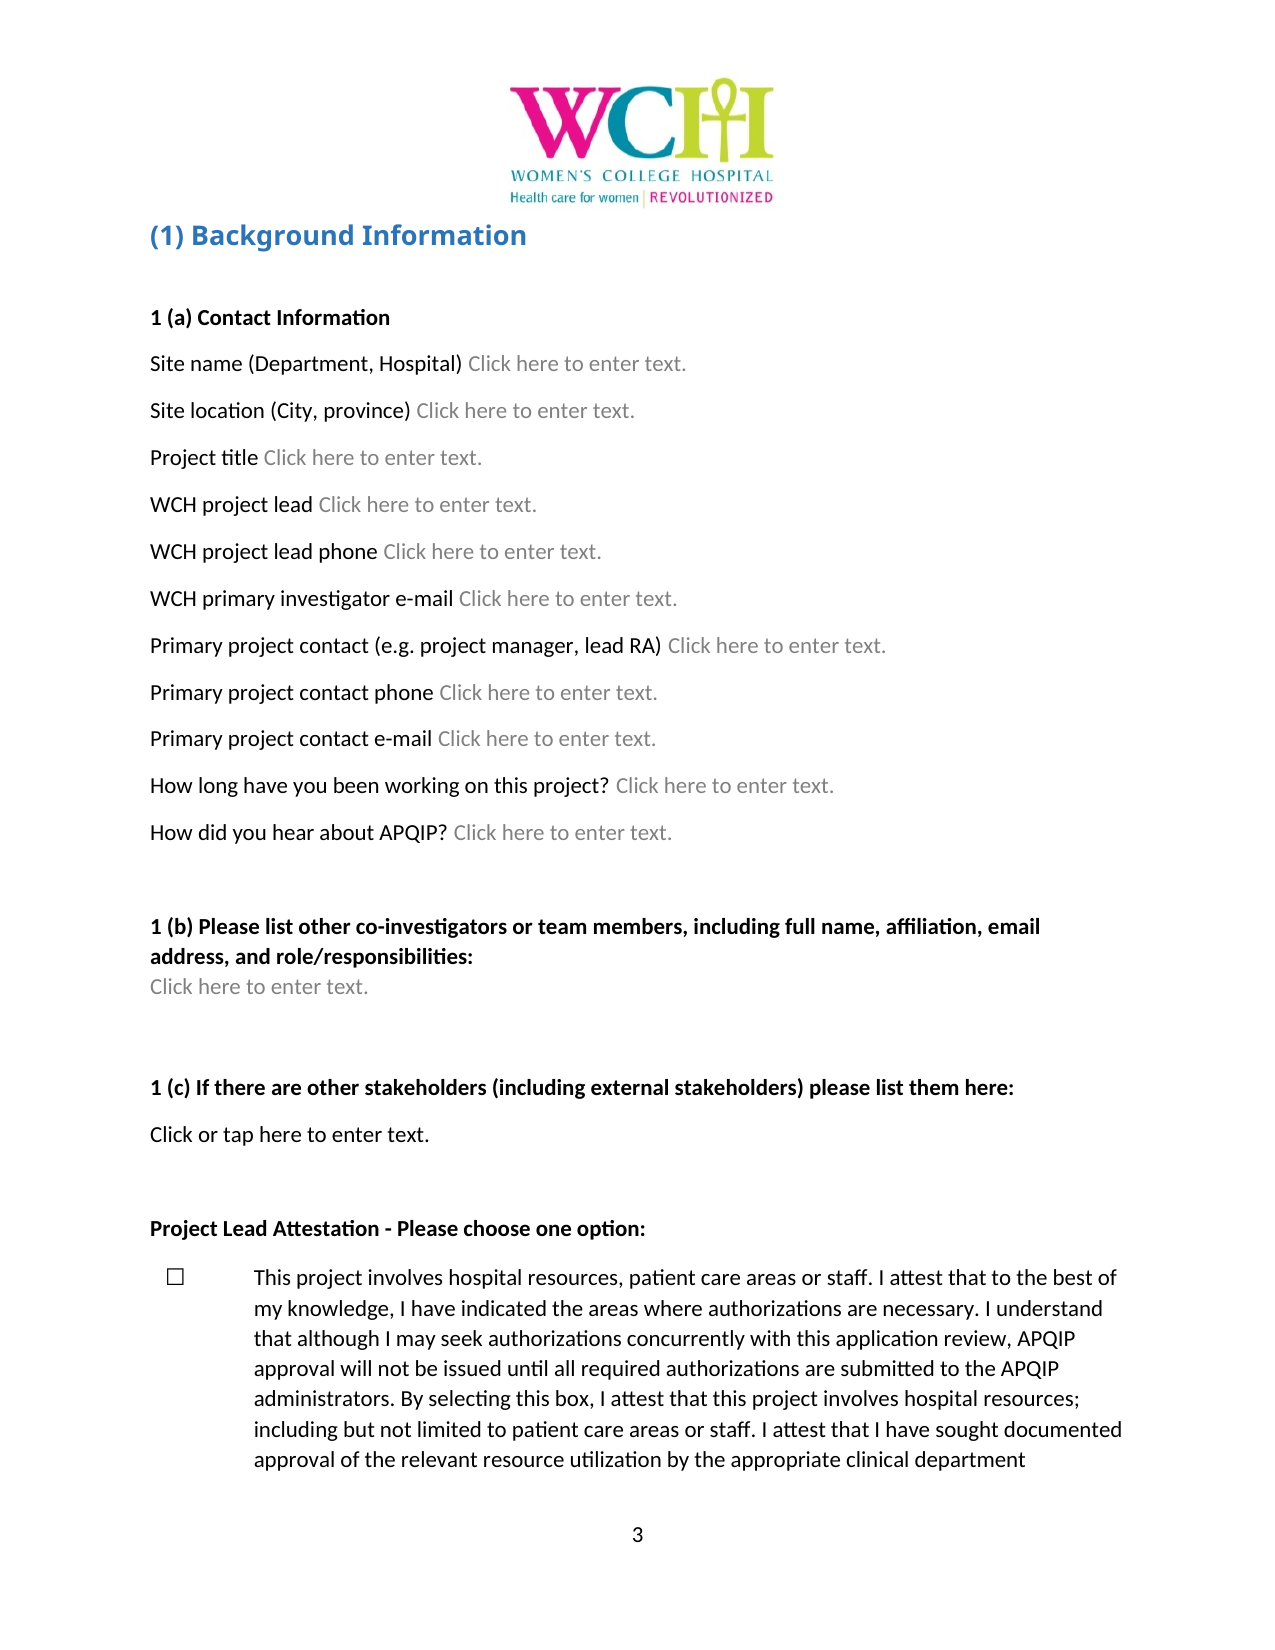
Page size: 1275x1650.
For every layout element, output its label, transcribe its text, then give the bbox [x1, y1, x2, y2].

text Primary project contact e-mail [150, 724, 1125, 752]
text WCH project lead [150, 490, 1125, 518]
text Primary project contact phone [150, 678, 1125, 706]
text Project Lead Attestation - Please choose one option: [150, 1214, 1125, 1242]
text WCH project lead phone [150, 537, 1125, 565]
subtitle (1) Background Information [150, 216, 1125, 253]
text Primary project contact (e.g. project manager, lead RA) [150, 631, 1125, 659]
text Site location (City, province) [150, 396, 1125, 424]
text How did you hear about APQIP? [150, 818, 1125, 846]
text Site name (Department, Hospital) [150, 349, 1125, 377]
subtitle 1 (b) Please list other co-investigators or team members, including full name, affiliation, email address, and role/responsibilities: [150, 912, 1125, 970]
text 1 (a) Contact Information [150, 303, 1125, 331]
text 1 (c) If there are other stakeholders (including external stakeholders) please list them here: [150, 1073, 1125, 1101]
text WCH primary investigator e-mail [150, 584, 1125, 612]
text How long have you been working on this project? [150, 771, 1125, 799]
text Project title [150, 443, 1125, 471]
picture [493, 73, 782, 211]
